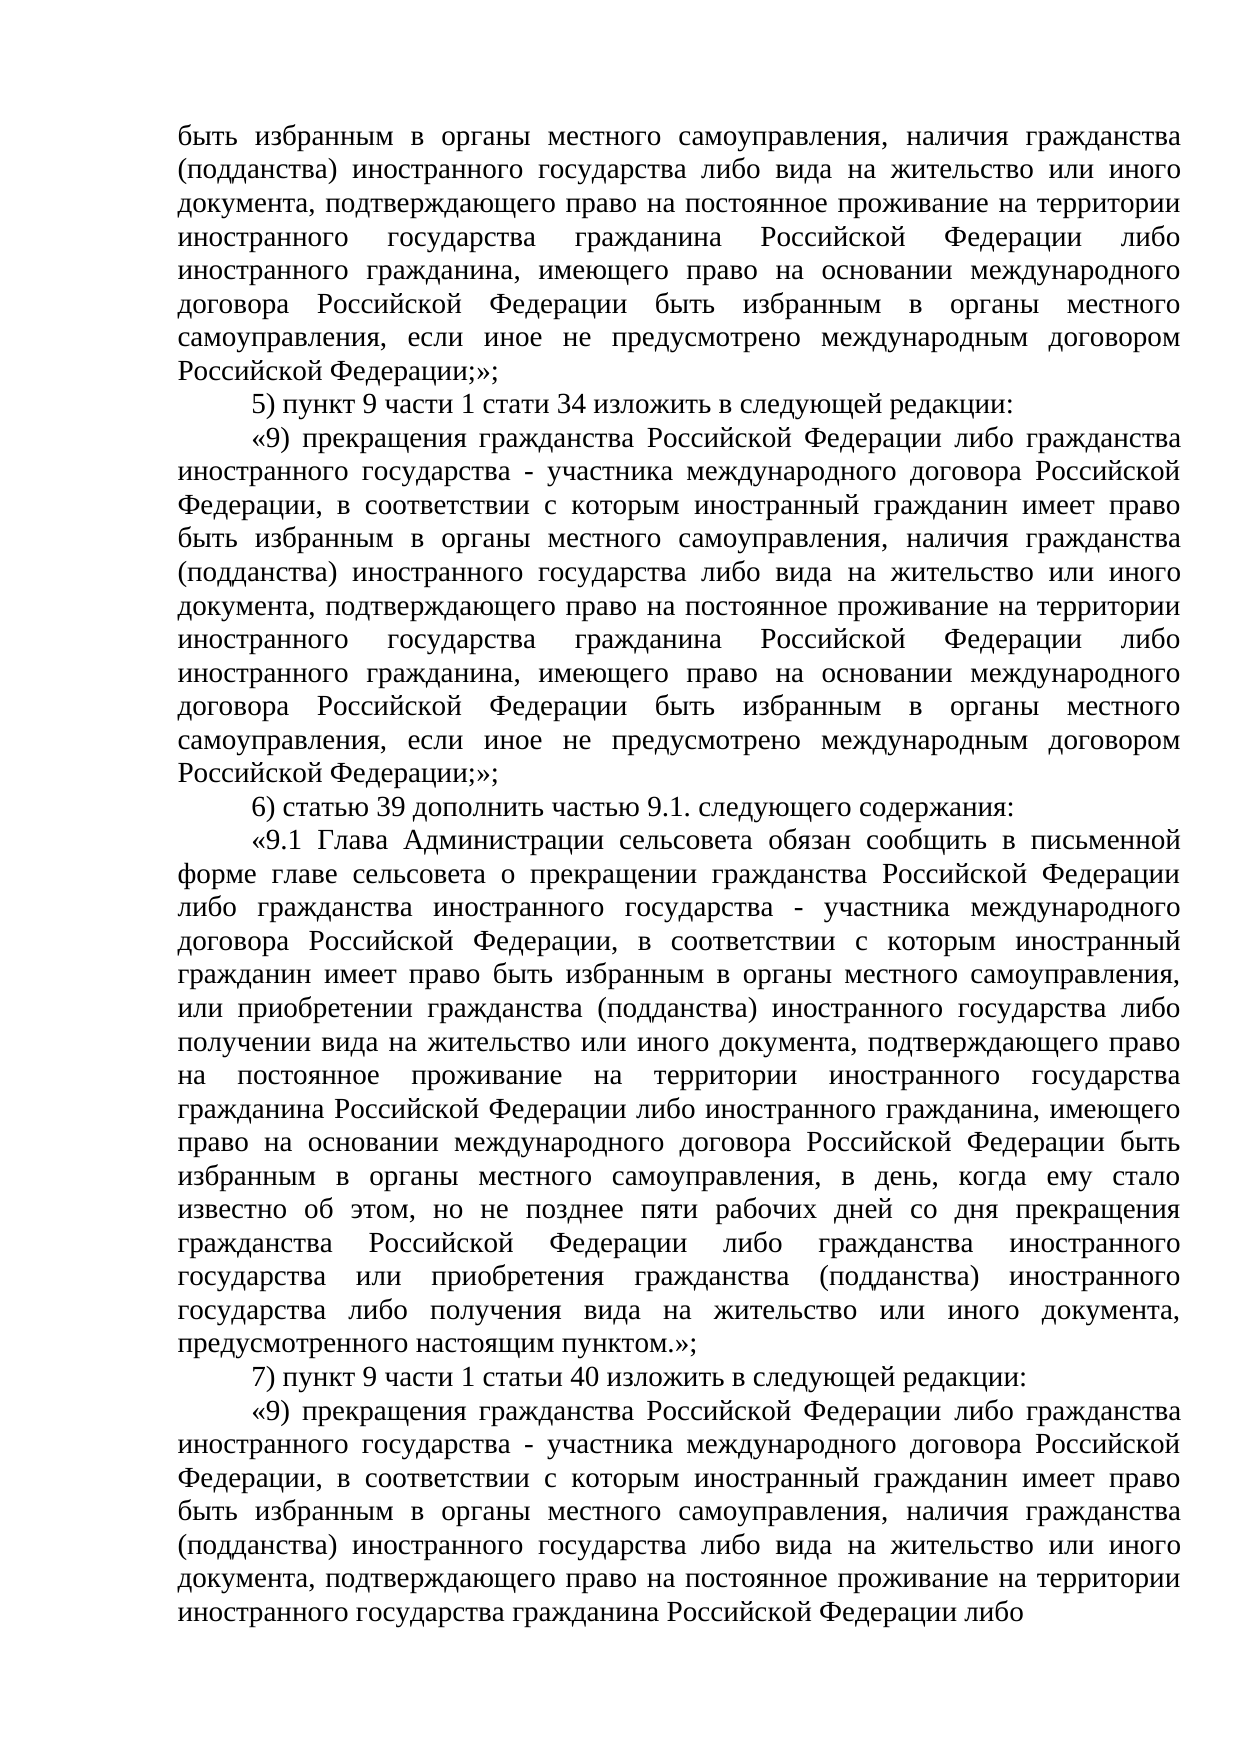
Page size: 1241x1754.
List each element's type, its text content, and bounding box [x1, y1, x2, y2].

text «9) прекращения гражданства Российской Федерации либо гражданства иностранного государства - участника международного договора Российской Федерации, в соответствии с которым иностранный гражданин имеет право быть избранным в органы местного самоуправления, наличия гражданства (подданства) иностранного государства либо вида на жительство или иного документа, подтверждающего право на постоянное проживание на территории иностранного государства гражданина Российской Федерации либо иностранного гражданина, имеющего право на основании международного договора Российской Федерации быть избранным в органы местного самоуправления, если иное не предусмотрено международным договором Российской Федерации;»; [177, 420, 1181, 789]
text 7) пункт 9 части 1 статьи 40 изложить в следующей редакции: [177, 1359, 1181, 1393]
text «9) прекращения гражданства Российской Федерации либо гражданства иностранного государства - участника международного договора Российской Федерации, в соответствии с которым иностранный гражданин имеет право быть избранным в органы местного самоуправления, наличия гражданства (подданства) иностранного государства либо вида на жительство или иного документа, подтверждающего право на постоянное проживание на территории иностранного государства гражданина Российской Федерации либо [177, 1393, 1181, 1627]
text 6) статью 39 дополнить частью 9.1. следующего содержания: [177, 789, 1181, 822]
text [177, 118, 1181, 386]
text 5) пункт 9 части 1 стати 34 изложить в следующей редакции: [177, 386, 1181, 420]
text «9.1 Глава Администрации сельсовета обязан сообщить в письменной форме главе сельсовета о прекращении гражданства Российской Федерации либо гражданства иностранного государства - участника международного договора Российской Федерации, в соответствии с которым иностранный гражданин имеет право быть избранным в органы местного самоуправления, или приобретении гражданства (подданства) иностранного государства либо получении вида на жительство или иного документа, подтверждающего право на постоянное проживание на территории иностранного государства гражданина Российской Федерации либо иностранного гражданина, имеющего право на основании международного договора Российской Федерации быть избранным в органы местного самоуправления, в день, когда ему стало известно об этом, но не позднее пяти рабочих дней со дня прекращения гражданства Российской Федерации либо гражданства иностранного государства или приобретения гражданства (подданства) иностранного государства либо получения вида на жительство или иного документа, предусмотренного настоящим пунктом.»; [177, 822, 1181, 1359]
